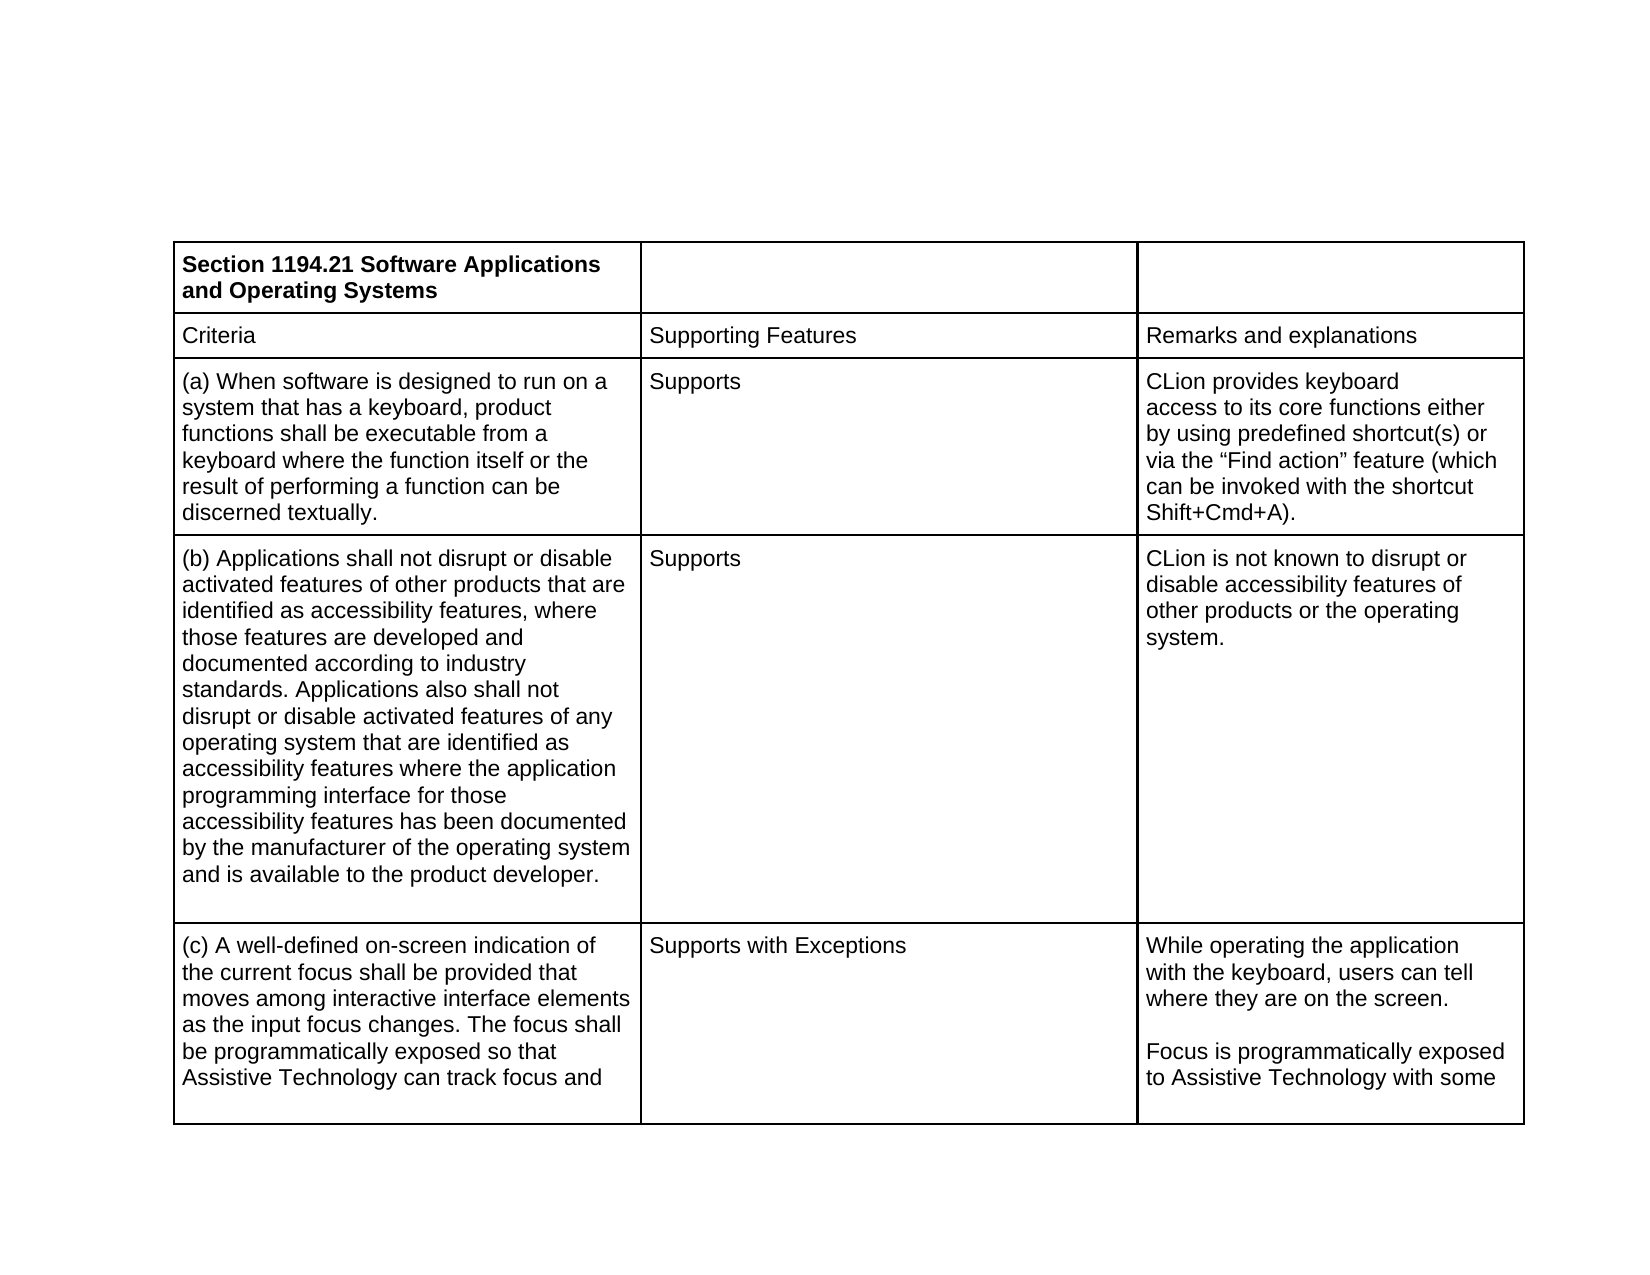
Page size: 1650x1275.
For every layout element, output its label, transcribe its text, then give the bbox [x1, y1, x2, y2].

table_cell (a) When software is designed to run on a system that has a keyboard, product functions shall be executable from a keyboard where the function itself or the result of performing a function can be discerned textually. [175, 359, 640, 534]
table_header Section 1194.21 Software Applications and Operating Systems [175, 243, 640, 312]
table_cell Supporting Features [642, 314, 1136, 357]
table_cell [1139, 924, 1523, 1123]
table_cell Remarks and explanations [1139, 314, 1523, 357]
table_cell Supports [642, 359, 1136, 534]
table_header [642, 243, 1136, 312]
table_cell (b) Applications shall not disrupt or disable activated features of other products that are identified as accessibility features, where those features are developed and documented according to industry standards. Applications also shall not disrupt or disable activated features of any operating system that are identified as accessibility features where the application programming interface for those accessibility features has been documented by the manufacturer of the operating system and is available to the product developer. [175, 536, 640, 922]
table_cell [642, 924, 1136, 1123]
table_cell CLion provides keyboard access to its core functions either by using predefined shortcut(s) or via the “Find action” feature (which can be invoked with the shortcut Shift+Cmd+A). [1139, 359, 1523, 534]
table_cell CLion is not known to disrupt or disable accessibility features of other products or the operating system. [1139, 536, 1523, 922]
table_cell Criteria [175, 314, 640, 357]
table_cell Supports [642, 536, 1136, 922]
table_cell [175, 924, 640, 1123]
table_header [1139, 243, 1523, 312]
